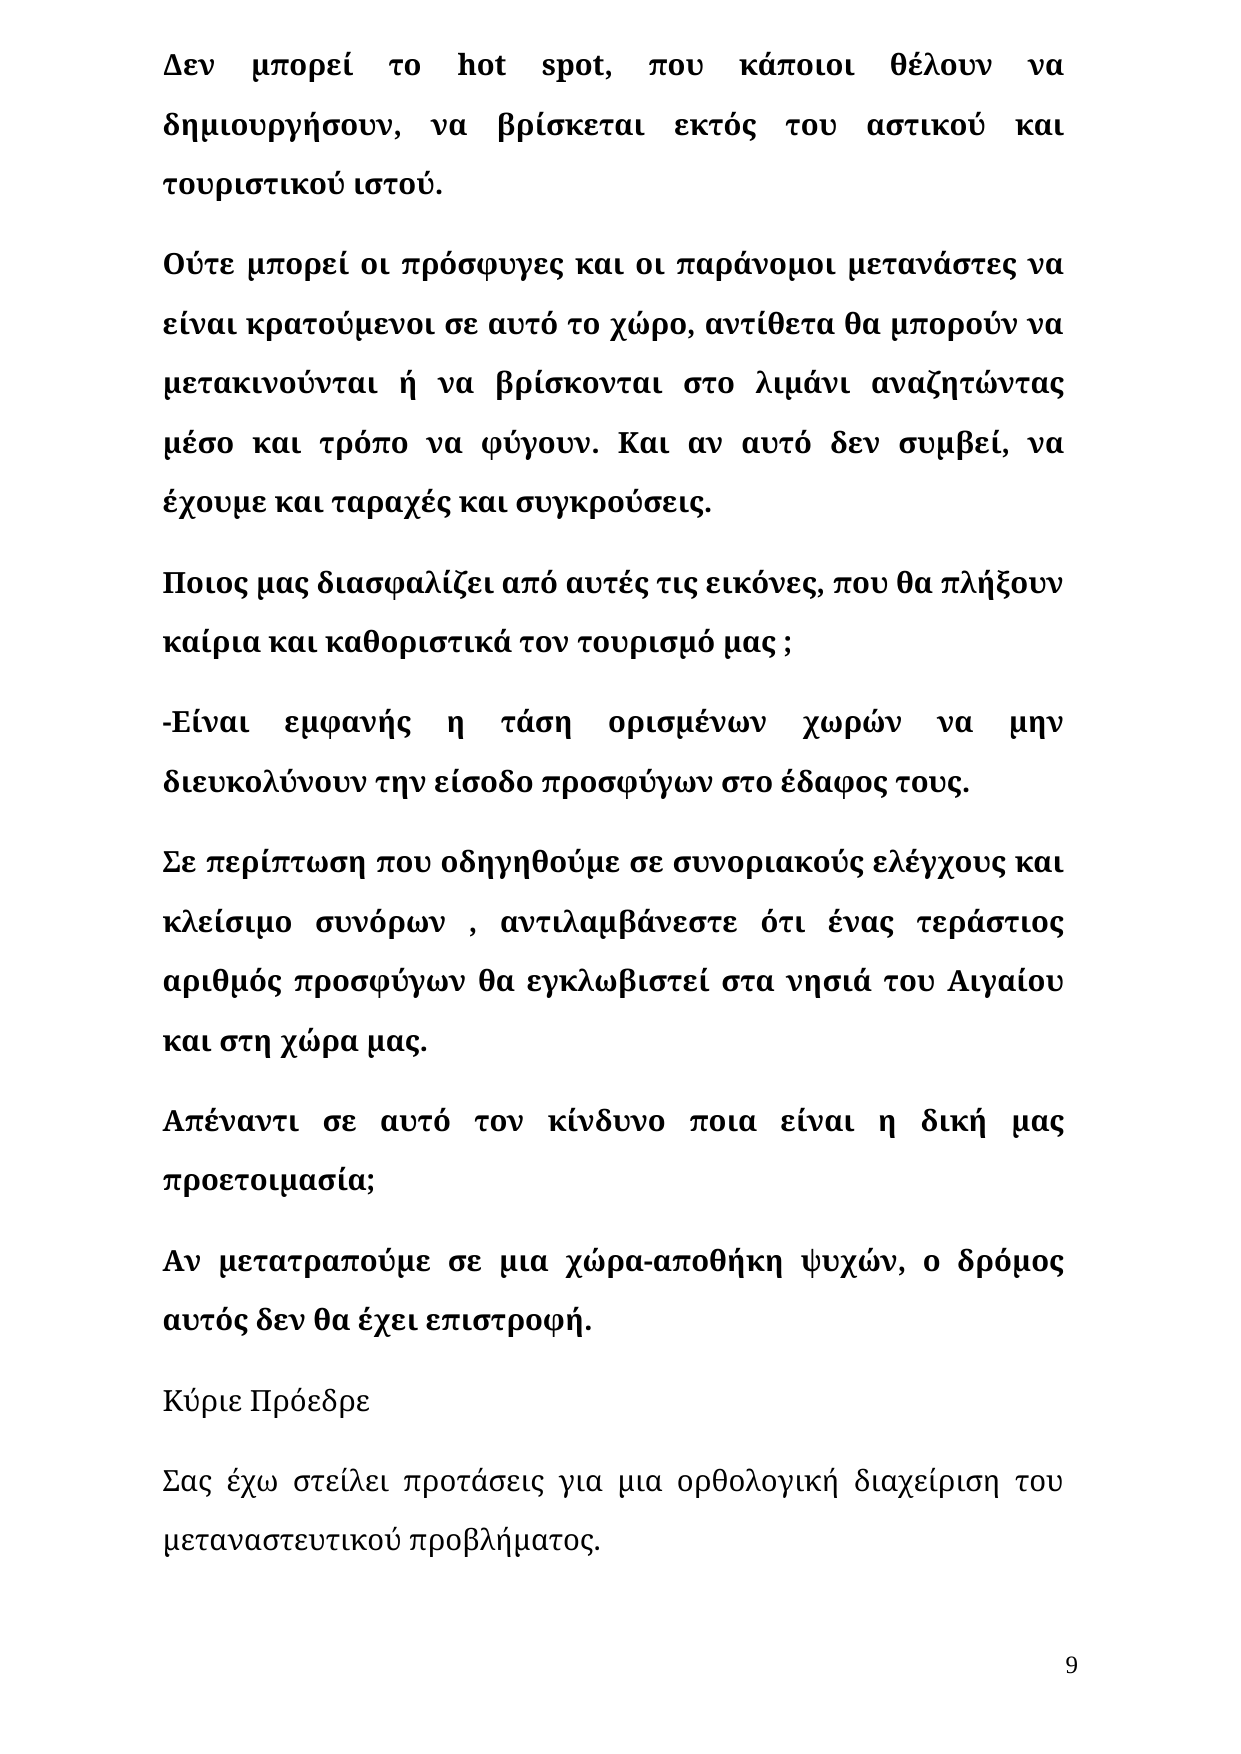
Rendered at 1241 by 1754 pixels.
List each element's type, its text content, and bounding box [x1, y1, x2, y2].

text Αν μετατραπούμε σε μια χώρα-αποθήκη ψυχών, ο δρόμος αυτός δεν θα έχει επιστροφή. [162, 1240, 1065, 1339]
text -Είναι εμφανής η τάση ορισμένων χωρών να μην διευκολύνουν την είσοδο προσφύγων στο έδαφος τους. [162, 702, 1065, 801]
text Κύριε Πρόεδρε [162, 1380, 1065, 1419]
text Απέναντι σε αυτό τον κίνδυνο ποια είναι η δική μας προετοιμασία; [162, 1100, 1065, 1199]
text Σε περίπτωση που οδηγηθούμε σε συνοριακούς ελέγχους και κλείσιμο συνόρων , αντιλαμβάνεστε ότι ένας τεράστιος αριθμός προσφύγων θα εγκλωβιστεί στα νησιά του Αιγαίου και στη χώρα μας. [162, 841, 1065, 1059]
text Δεν μπορεί το hot spot, που κάποιοι θέλουν να δημιουργήσουν, να βρίσκεται εκτός του αστικού και τουριστικού ιστού. [162, 44, 1065, 203]
text Ποιος μας διασφαλίζει από αυτές τις εικόνες, που θα πλήξουν καίρια και καθοριστικά τον τουρισμό μας ; [162, 562, 1065, 661]
text Σας έχω στείλει προτάσεις για μια ορθολογική διαχείριση του μεταναστευτικού προβλήματος. [162, 1460, 1065, 1559]
text Ούτε μπορεί οι πρόσφυγες και οι παράνομοι μετανάστες να είναι κρατούμενοι σε αυτό το χώρο, αντίθετα θα μπορούν να μετακινούνται ή να βρίσκονται στο λιμάνι αναζητώντας μέσο και τρόπο να φύγουν. Και αν αυτό δεν συμβεί, να έχουμε και ταραχές και συγκρούσεις. [162, 244, 1065, 521]
